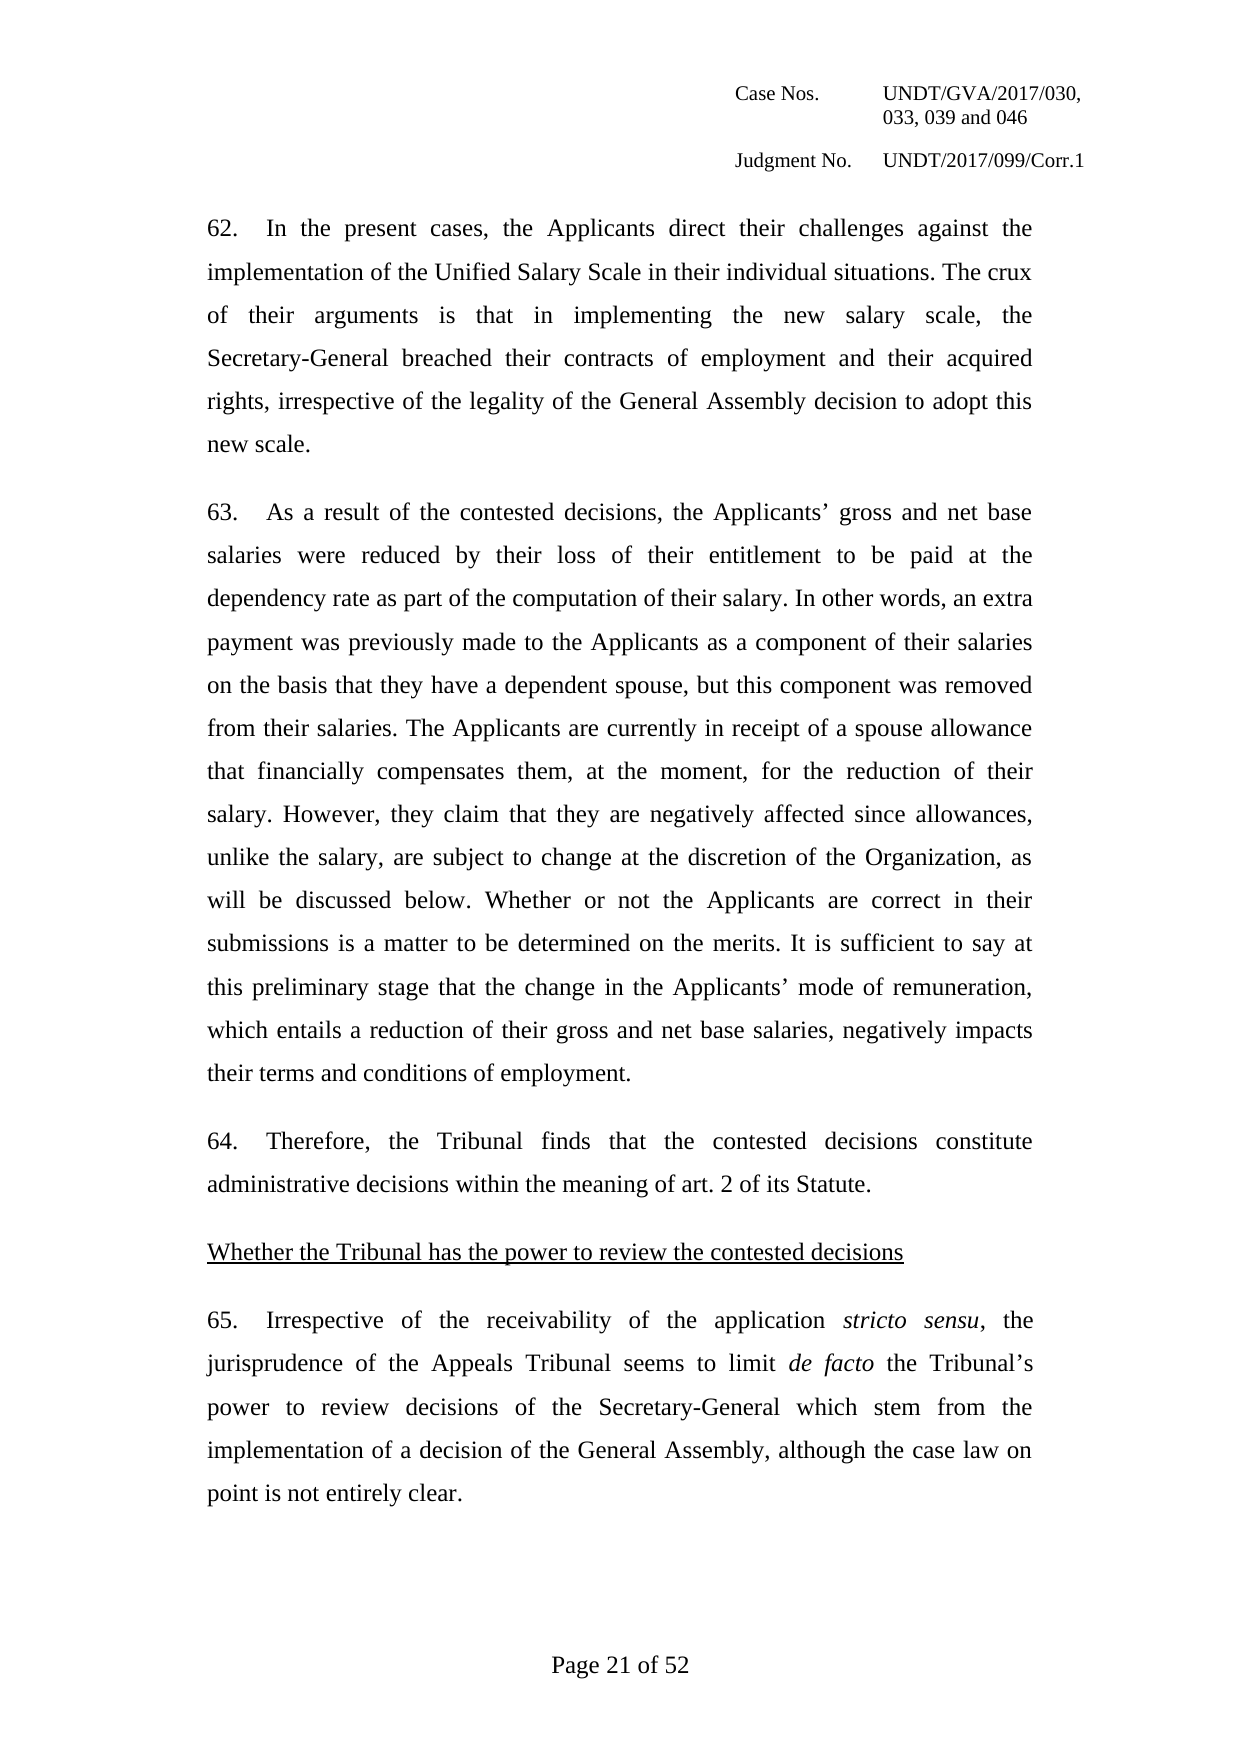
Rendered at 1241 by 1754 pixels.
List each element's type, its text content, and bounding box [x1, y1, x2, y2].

text Therefore, the Tribunal finds that the contested decisions constitute administrative decisions within the meaning of art. 2 of its Statute. [207, 1126, 1033, 1198]
text Irrespective of the receivability of the application stricto sensu, the jurisprudence of the Appeals Tribunal seems to limit de facto the Tribunal’s power to review decisions of the Secretary-General which stem from the implementation of a decision of the General Assembly, although the case law on point is not entirely clear. [207, 1305, 1033, 1507]
text In the present cases, the Applicants direct their challenges against the implementation of the Unified Salary Scale in their individual situations. The crux of their arguments is that in implementing the new salary scale, the Secretary-General breached their contracts of employment and their acquired rights, irrespective of the legality of the General Assembly decision to adopt this new scale. [207, 213, 1033, 458]
subtitle Whether the Tribunal has the power to review the contested decisions [207, 1237, 1033, 1266]
text As a result of the contested decisions, the Applicants’ gross and net base salaries were reduced by their loss of their entitlement to be paid at the dependency rate as part of the computation of their salary. In other words, an extra payment was previously made to the Applicants as a component of their salaries on the basis that they have a dependent spouse, but this component was removed from their salaries. The Applicants are currently in receipt of a spouse allowance that financially compensates them, at the moment, for the reduction of their salary. However, they claim that they are negatively affected since allowances, unlike the salary, are subject to change at the discretion of the Organization, as will be discussed below. Whether or not the Applicants are correct in their submissions is a matter to be determined on the merits. It is sufficient to say at this preliminary stage that the change in the Applicants’ mode of remuneration, which entails a reduction of their gross and net base salaries, negatively impacts their terms and conditions of employment. [207, 497, 1033, 1087]
